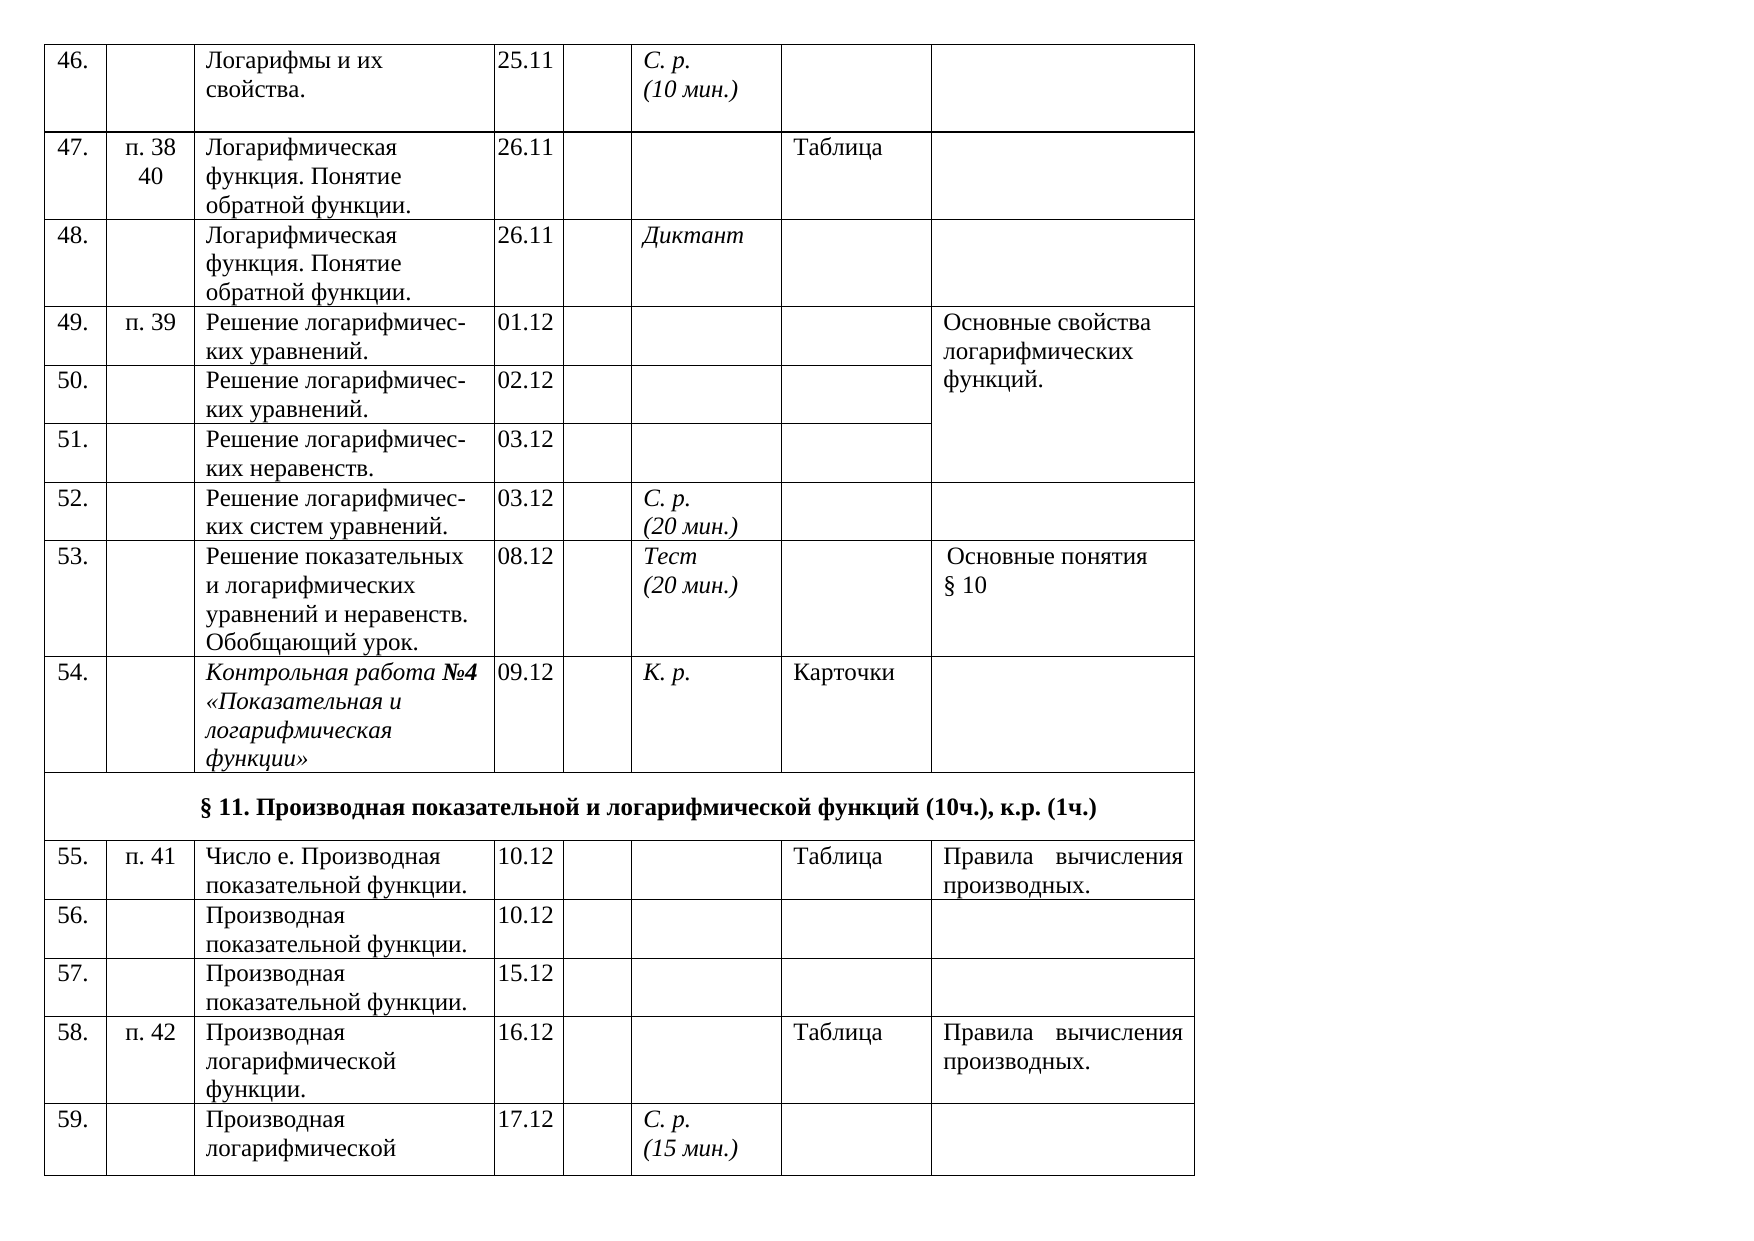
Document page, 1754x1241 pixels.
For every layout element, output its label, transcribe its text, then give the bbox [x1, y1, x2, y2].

table_cell п. 42 [107, 1017, 194, 1103]
table_cell [45, 366, 106, 423]
table_cell [564, 220, 631, 306]
table_cell [932, 959, 1194, 1016]
table_cell 08.12 [495, 541, 563, 656]
table_cell [632, 959, 781, 1016]
table_cell [632, 424, 781, 482]
table_cell п. 38 40 [107, 133, 194, 219]
table_cell 09.12 [495, 657, 563, 772]
table_cell [932, 657, 1194, 772]
table_cell [782, 220, 931, 306]
table_cell [782, 45, 931, 131]
table_cell [107, 1104, 194, 1175]
table_cell 17.12 [495, 1104, 563, 1175]
table_cell [107, 541, 194, 656]
table_cell [45, 1104, 106, 1175]
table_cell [195, 45, 494, 131]
table_cell [564, 1017, 631, 1103]
table_cell [932, 1104, 1194, 1175]
table_cell К. р. [632, 657, 781, 772]
table_cell [782, 1104, 931, 1175]
table_cell [632, 1017, 781, 1103]
table_cell 01.12 [495, 307, 563, 364]
table_cell 03.12 [495, 483, 563, 540]
table_cell 10.12 [495, 900, 563, 957]
table_cell § 11. Производная показательной и логарифмической функций (10ч.), к.р. (1ч.) [45, 773, 1194, 840]
table_cell [564, 45, 631, 131]
table_cell С. р. (20 мин.) [632, 483, 781, 540]
table_cell Карточки [782, 657, 931, 772]
table_cell 15.12 [495, 959, 563, 1016]
table_cell [782, 483, 931, 540]
table_cell [564, 483, 631, 540]
table_cell 02.12 [495, 366, 563, 423]
table_cell Логарифмическая функция. Понятие обратной функции. [195, 133, 494, 219]
table_cell 26.11 [495, 133, 563, 219]
table_cell [782, 307, 931, 364]
table_cell Решение логарифмичес-ких неравенств. [195, 424, 494, 482]
table_cell Логарифмическая функция. Понятие обратной функции. [195, 220, 494, 306]
table_cell Диктант [632, 220, 781, 306]
table_cell [932, 900, 1194, 957]
table_cell 26.11 [495, 220, 563, 306]
table_cell [107, 424, 194, 482]
table_cell [782, 959, 931, 1016]
table_cell [932, 45, 1194, 131]
table_cell [107, 483, 194, 540]
table_cell [45, 900, 106, 957]
table_cell 03.12 [495, 424, 563, 482]
table_cell [45, 1017, 106, 1103]
table_cell Основные свойства логарифмических функций. [932, 307, 1194, 482]
table_cell [564, 1104, 631, 1175]
table_cell [564, 366, 631, 423]
table_cell [782, 541, 931, 656]
table_cell Производная логарифмической функции. [195, 1017, 494, 1103]
table_cell [564, 133, 631, 219]
table_cell С. р. (10 мин.) [632, 45, 781, 131]
table_cell [45, 657, 106, 772]
table_cell С. р. (15 мин.) [632, 1104, 781, 1175]
table_cell Основные понятия § 10 [932, 541, 1194, 656]
table_cell [564, 900, 631, 957]
table_cell [107, 900, 194, 957]
table_cell [45, 45, 106, 131]
table_cell [564, 841, 631, 899]
table_cell [107, 45, 194, 131]
table_cell Таблица [782, 1017, 931, 1103]
table_cell [45, 841, 106, 899]
table_cell [632, 366, 781, 423]
table_cell 16.12 [495, 1017, 563, 1103]
table_cell Производная показательной функции. [195, 959, 494, 1016]
table_cell Решение логарифмичес-ких уравнений. [195, 366, 494, 423]
table_cell [564, 959, 631, 1016]
table_cell [45, 541, 106, 656]
table_cell Таблица [782, 841, 931, 899]
table_cell [632, 900, 781, 957]
table_cell [564, 307, 631, 364]
table_cell [45, 959, 106, 1016]
table_cell [564, 541, 631, 656]
table_cell 10.12 [495, 841, 563, 899]
table_cell [45, 307, 106, 364]
table_cell [107, 220, 194, 306]
table_cell [45, 483, 106, 540]
table_cell [932, 220, 1194, 306]
table_cell [107, 657, 194, 772]
table_cell Правила вычисления производных. [932, 1017, 1194, 1103]
table_cell [632, 133, 781, 219]
table_cell [564, 424, 631, 482]
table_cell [195, 1104, 494, 1175]
table_cell Производная показательной функции. [195, 900, 494, 957]
table_cell Решение логарифмичес-ких уравнений. [195, 307, 494, 364]
table_cell [932, 483, 1194, 540]
table_cell [45, 220, 106, 306]
table_cell Тест (20 мин.) [632, 541, 781, 656]
table_cell Число e. Производная показательной функции. [195, 841, 494, 899]
table_cell [107, 366, 194, 423]
table_cell [45, 133, 106, 219]
table_cell [782, 900, 931, 957]
table_cell 25.11 [495, 45, 563, 131]
table_cell п. 39 [107, 307, 194, 364]
table_cell Решение показательных и логарифмических уравнений и неравенств. Обобщающий урок. [195, 541, 494, 656]
table_cell [782, 424, 931, 482]
table_cell [782, 366, 931, 423]
table_cell п. 41 [107, 841, 194, 899]
table_cell [45, 424, 106, 482]
table_cell Правила вычисления производных. [932, 841, 1194, 899]
table_cell [932, 133, 1194, 219]
table_cell Таблица [782, 133, 931, 219]
table_cell [107, 959, 194, 1016]
table_cell [564, 657, 631, 772]
table_cell [632, 841, 781, 899]
table_cell Решение логарифмичес-ких систем уравнений. [195, 483, 494, 540]
table_cell Контрольная работа №4 «Показательная и логарифмическая функции» [195, 657, 494, 772]
table_cell [632, 307, 781, 364]
